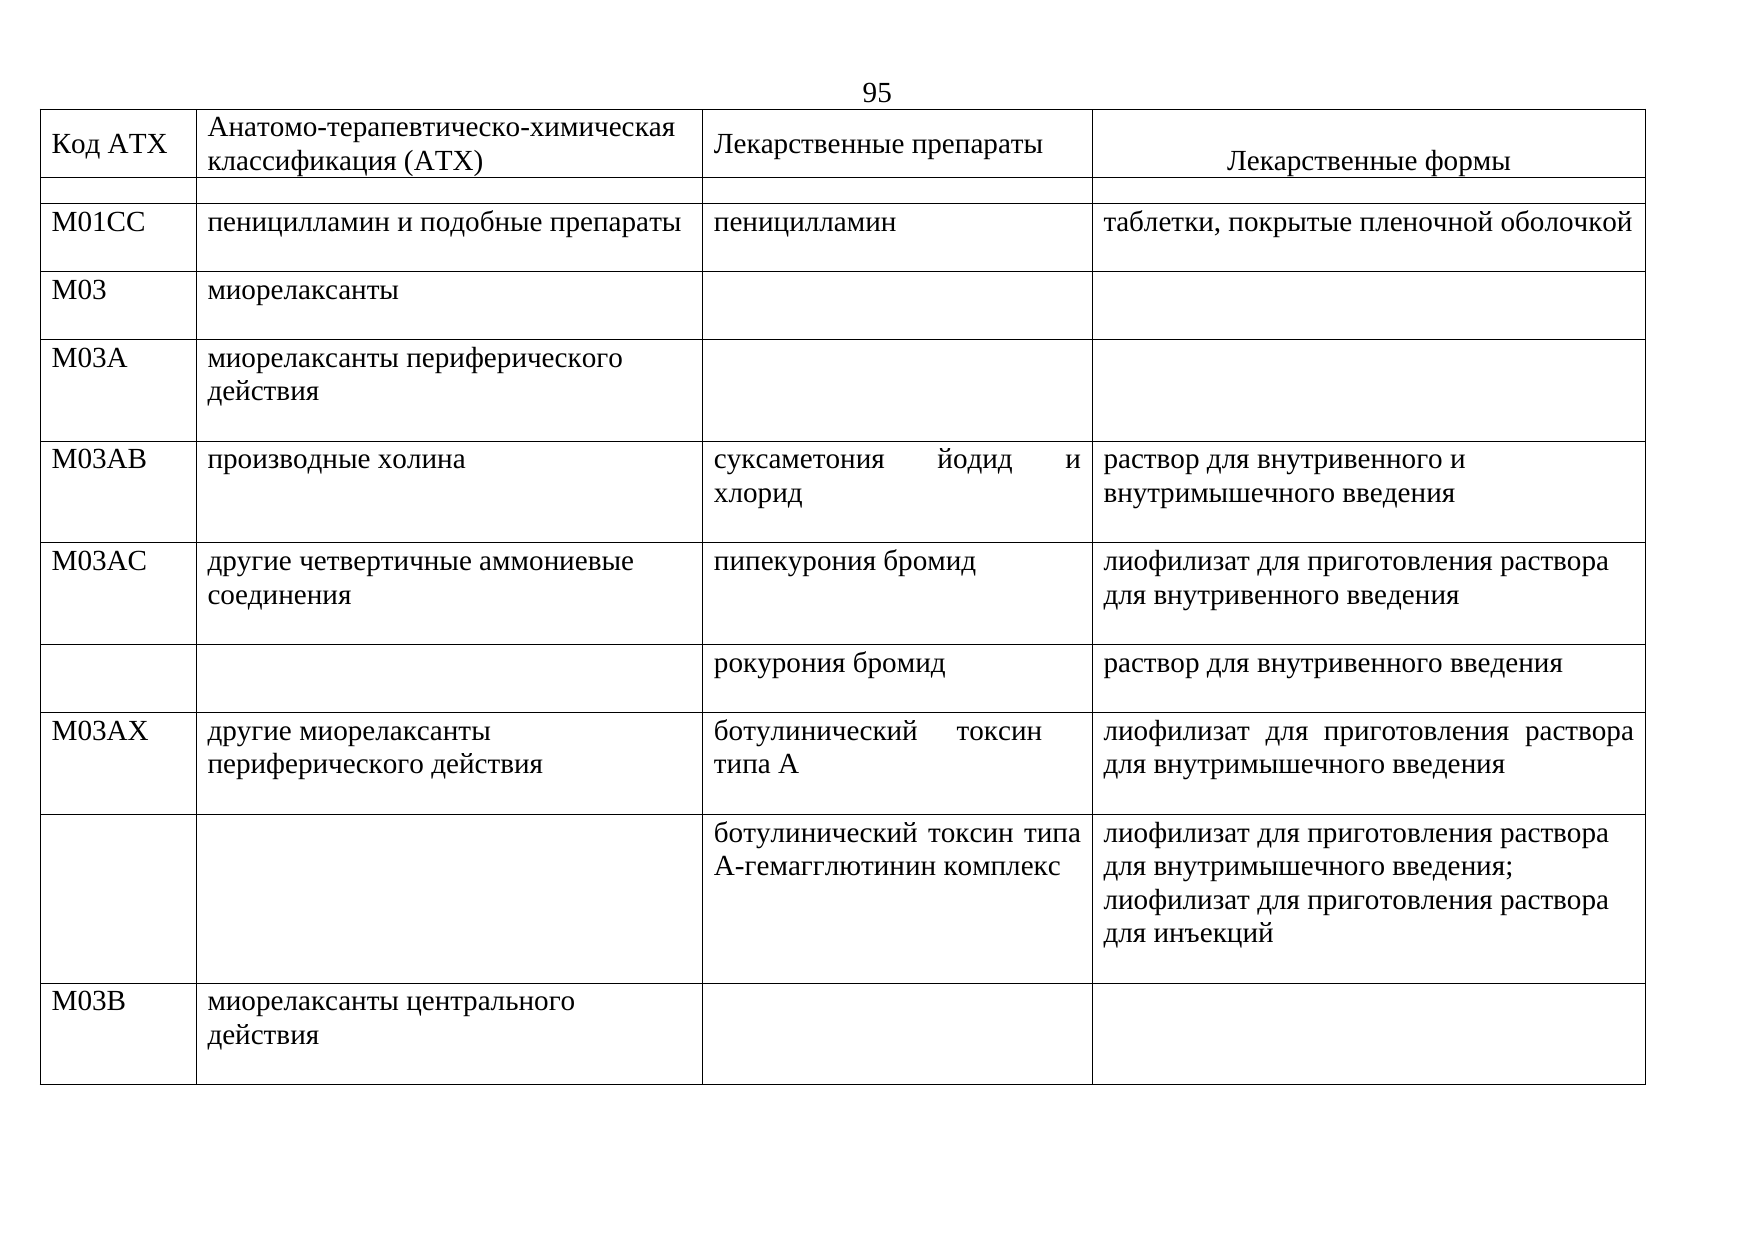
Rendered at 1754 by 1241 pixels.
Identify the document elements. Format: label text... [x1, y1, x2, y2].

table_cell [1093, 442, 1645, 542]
table_cell [703, 178, 1092, 203]
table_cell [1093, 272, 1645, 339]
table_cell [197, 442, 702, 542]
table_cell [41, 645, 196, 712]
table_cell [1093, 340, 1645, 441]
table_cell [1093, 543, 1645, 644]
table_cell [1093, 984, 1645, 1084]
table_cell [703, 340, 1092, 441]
table_cell [197, 178, 702, 203]
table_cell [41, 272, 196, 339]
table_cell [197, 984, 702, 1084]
table_header Анатомо-терапевтическо-химическая классификация (АТХ) [197, 110, 702, 177]
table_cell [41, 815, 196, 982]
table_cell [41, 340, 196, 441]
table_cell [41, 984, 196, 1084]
table_header Код АТХ [41, 110, 196, 177]
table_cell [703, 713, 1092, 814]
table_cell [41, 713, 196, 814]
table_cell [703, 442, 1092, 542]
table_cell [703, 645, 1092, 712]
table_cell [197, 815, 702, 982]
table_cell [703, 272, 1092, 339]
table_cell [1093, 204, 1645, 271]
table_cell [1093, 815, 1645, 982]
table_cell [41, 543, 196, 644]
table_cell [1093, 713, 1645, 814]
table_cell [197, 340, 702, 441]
table_cell [1093, 178, 1645, 203]
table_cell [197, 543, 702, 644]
table_header Лекарственные формы [1093, 110, 1645, 177]
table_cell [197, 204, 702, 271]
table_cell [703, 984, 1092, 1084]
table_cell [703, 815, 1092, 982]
table_header Лекарственные препараты [703, 110, 1092, 177]
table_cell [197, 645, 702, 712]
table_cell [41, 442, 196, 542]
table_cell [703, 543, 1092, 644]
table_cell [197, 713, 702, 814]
table_cell [41, 178, 196, 203]
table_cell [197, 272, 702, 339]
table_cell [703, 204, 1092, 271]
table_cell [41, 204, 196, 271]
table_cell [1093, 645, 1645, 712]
